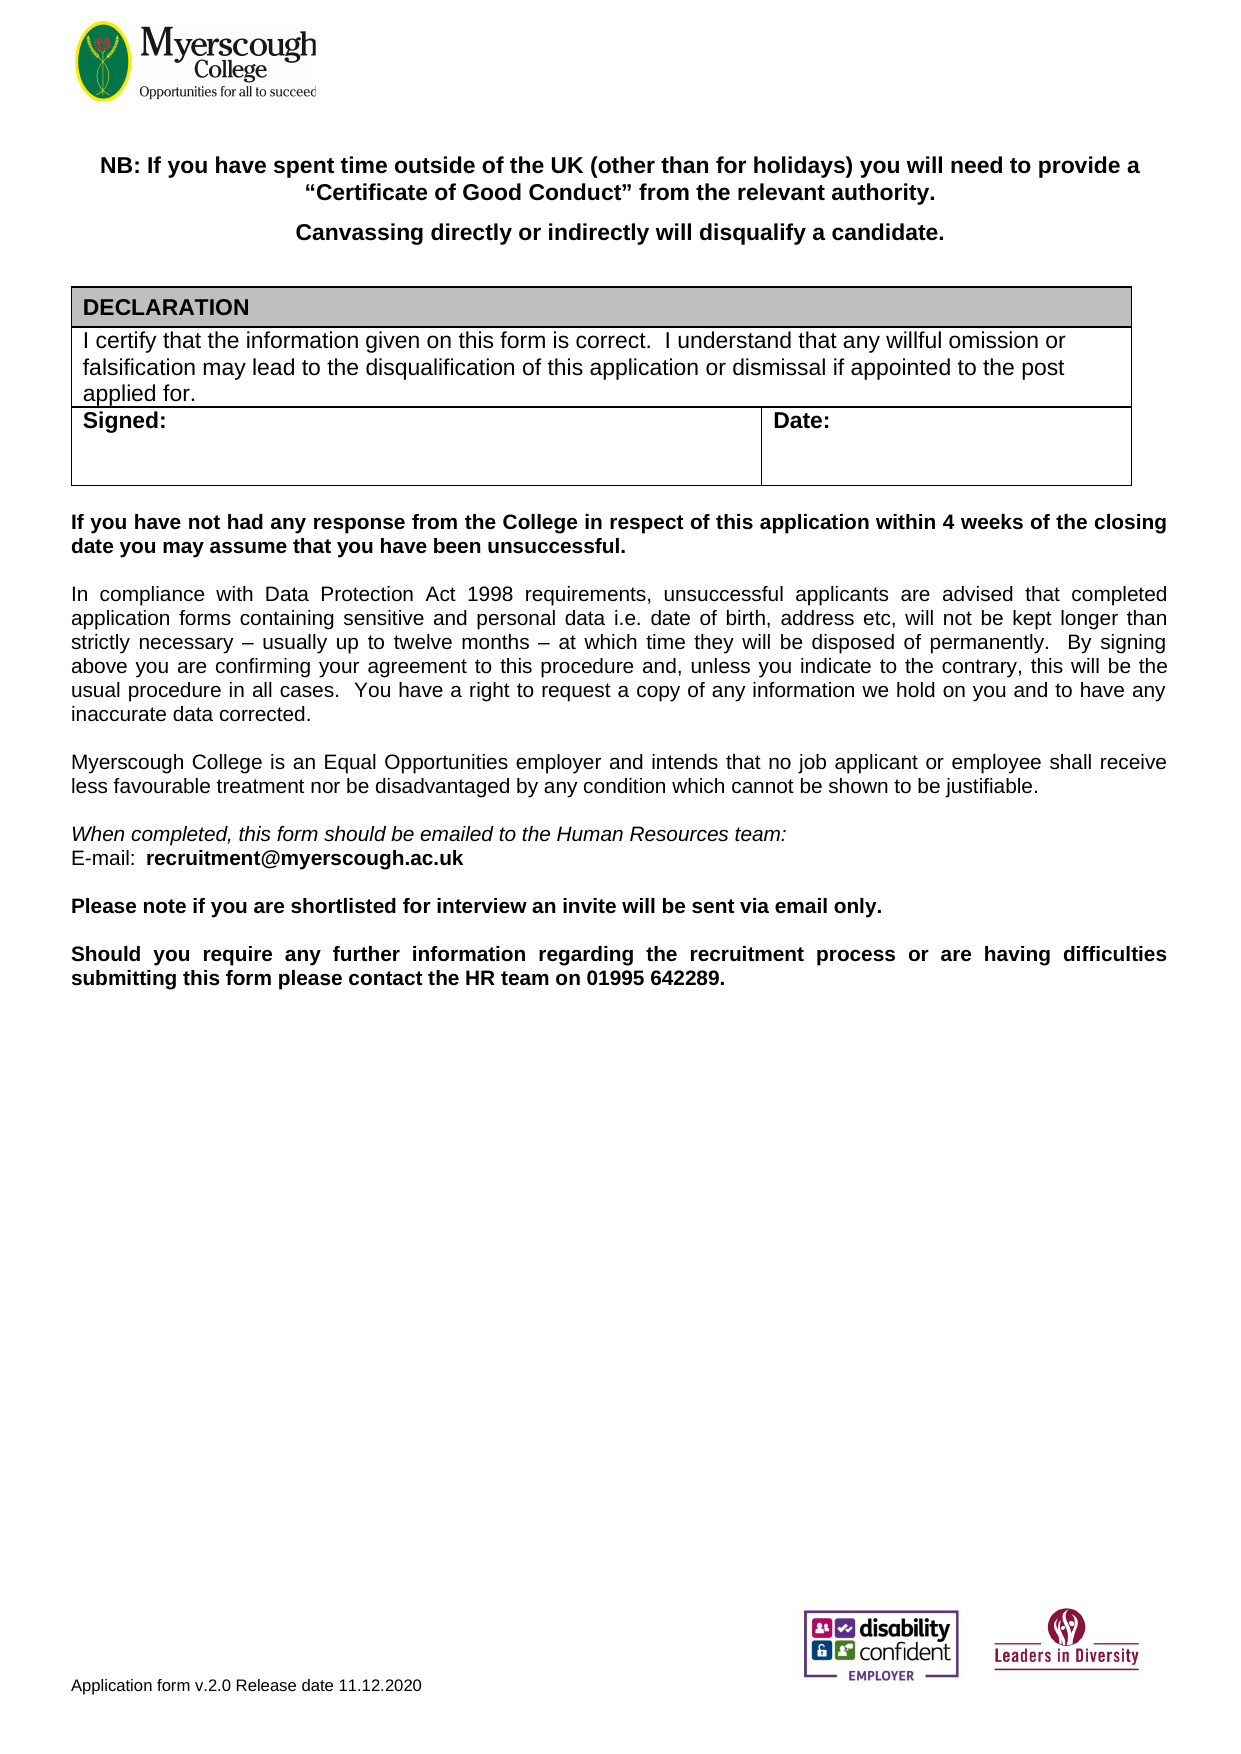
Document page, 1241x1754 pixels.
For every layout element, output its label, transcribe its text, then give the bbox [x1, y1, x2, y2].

picture [792, 1605, 969, 1684]
table_cell Signed: [72, 408, 761, 485]
text Please note if you are shortlisted for interview an invite will be sent via email only. [71, 893, 1169, 917]
table_header DECLARATION [72, 288, 1131, 326]
table_cell I certify that the information given on this form is correct. I understand that any willful omission or falsification may lead to the disqualification of this application or dismissal if appointed to the post applied for. [72, 328, 1131, 406]
picture [75, 21, 316, 100]
table_cell Date: [762, 408, 1131, 485]
text Canvassing directly or indirectly will disqualify a candidate. [71, 219, 1169, 246]
text E-mail: recruitment@myerscough.ac.uk [71, 846, 1169, 869]
text NB: If you have spent time outside of the UK (other than for holidays) you will need to provide a “Certificate of Good Conduct” from the relevant authority. [71, 152, 1169, 205]
text Myerscough College is an Equal Opportunities employer and intends that no job applicant or employee shall receive less favourable treatment nor be disadvantaged by any condition which cannot be shown to be justifiable. [71, 750, 1169, 798]
text In compliance with Data Protection Act 1998 requirements, unsuccessful applicants are advised that completed application forms containing sensitive and personal data i.e. date of birth, address etc, will not be kept longer than strictly necessary – usually up to twelve months – at which time they will be disposed of permanently. By signing above you are confirming your agreement to this procedure and, unless you indicate to the contrary, this will be the usual procedure in all cases. You have a right to request a copy of any information we hold on you and to have any inaccurate data corrected. [71, 582, 1169, 726]
text When completed, this form should be emailed to the Human Resources team: [71, 822, 1169, 846]
text Should you require any further information regarding the recruitment process or are having difficulties submitting this form please contact the HR team on 01995 642289. [71, 941, 1169, 989]
picture [991, 1605, 1142, 1673]
text If you have not had any response from the College in respect of this application within 4 weeks of the closing date you may assume that you have been unsuccessful. [71, 510, 1169, 558]
